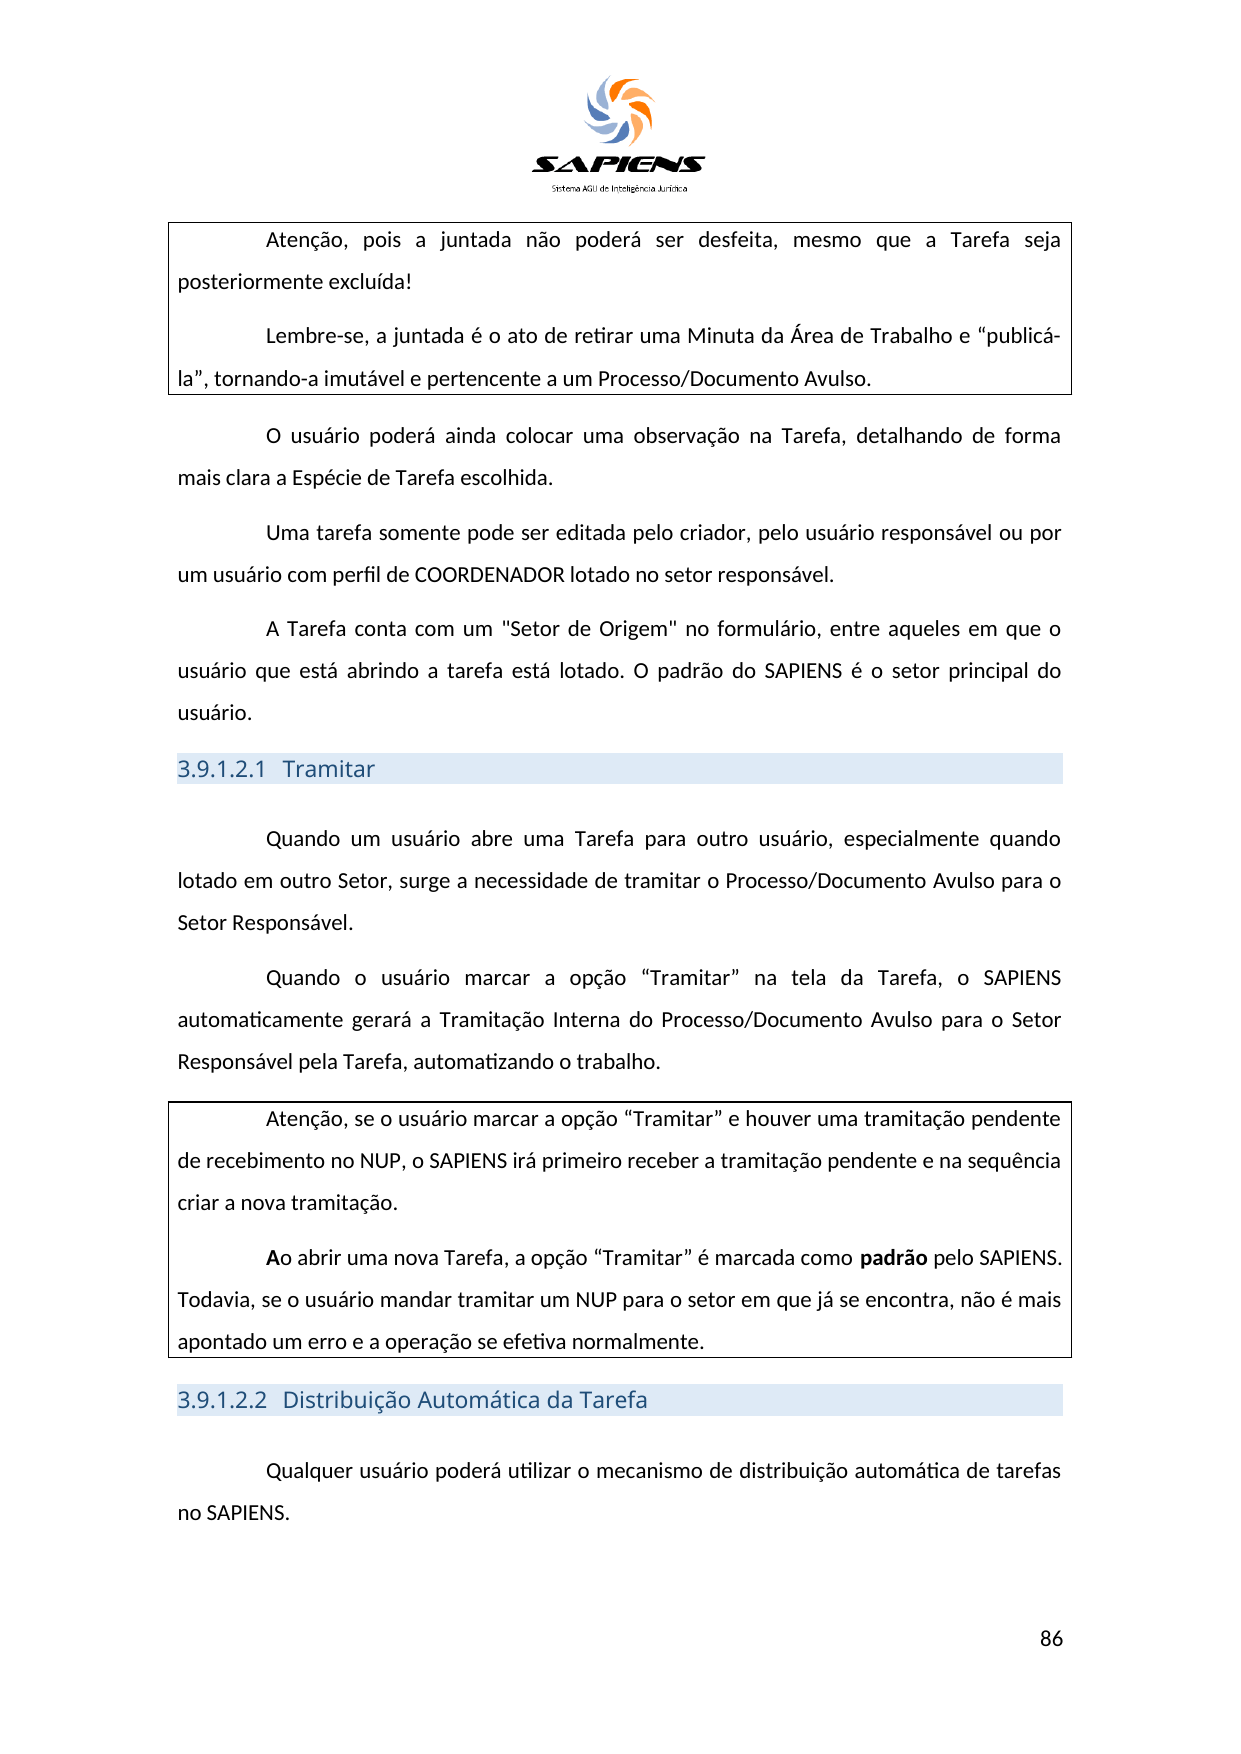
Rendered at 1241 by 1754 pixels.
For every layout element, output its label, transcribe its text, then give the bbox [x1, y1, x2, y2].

text Atenção, se o usuário marcar a opção “Tramitar” e houver uma tramitação pendente de recebimento no NUP, o SAPIENS irá primeiro receber a tramitação pendente e na sequência criar a nova tramitação. [169, 1103, 1071, 1216]
subtitle Tramitar [177, 753, 1063, 784]
text Lembre-se, a juntada é o ato de retirar uma Minuta da Área de Trabalho e “publicá-la”, tornando-a imutável e pertencente a um Processo/Documento Avulso. [169, 318, 1071, 394]
picture [529, 73, 711, 194]
text A Tarefa conta com um "Setor de Origem" no formulário, entre aqueles em que o usuário que está abrindo a tarefa está lotado. O padrão do SAPIENS é o setor principal do usuário. [177, 614, 1063, 726]
text Atenção, pois a juntada não poderá ser desfeita, mesmo que a Tarefa seja posteriormente excluída! [169, 223, 1071, 295]
text O usuário poderá ainda colocar uma observação na Tarefa, detalhando de forma mais clara a Espécie de Tarefa escolhida. [177, 421, 1063, 491]
text Ao abrir uma nova Tarefa, a opção “Tramitar” é marcada como padrão pelo SAPIENS. Todavia, se o usuário mandar tramitar um NUP para o setor em que já se encontra, não é mais apontado um erro e a operação se efetiva normalmente. [169, 1240, 1071, 1357]
text Quando um usuário abre uma Tarefa para outro usuário, especialmente quando lotado em outro Setor, surge a necessidade de tramitar o Processo/Documento Avulso para o Setor Responsável. [177, 824, 1063, 936]
text Quando o usuário marcar a opção “Tramitar” na tela da Tarefa, o SAPIENS automaticamente gerará a Tramitação Interna do Processo/Documento Avulso para o Setor Responsável pela Tarefa, automatizando o trabalho. [177, 963, 1063, 1075]
text Uma tarefa somente pode ser editada pelo criador, pelo usuário responsável ou por um usuário com perfil de COORDENADOR lotado no setor responsável. [177, 518, 1063, 588]
subtitle Distribuição Automática da Tarefa [177, 1384, 1063, 1416]
text Qualquer usuário poderá utilizar o mecanismo de distribuição automática de tarefas no SAPIENS. [177, 1456, 1063, 1526]
